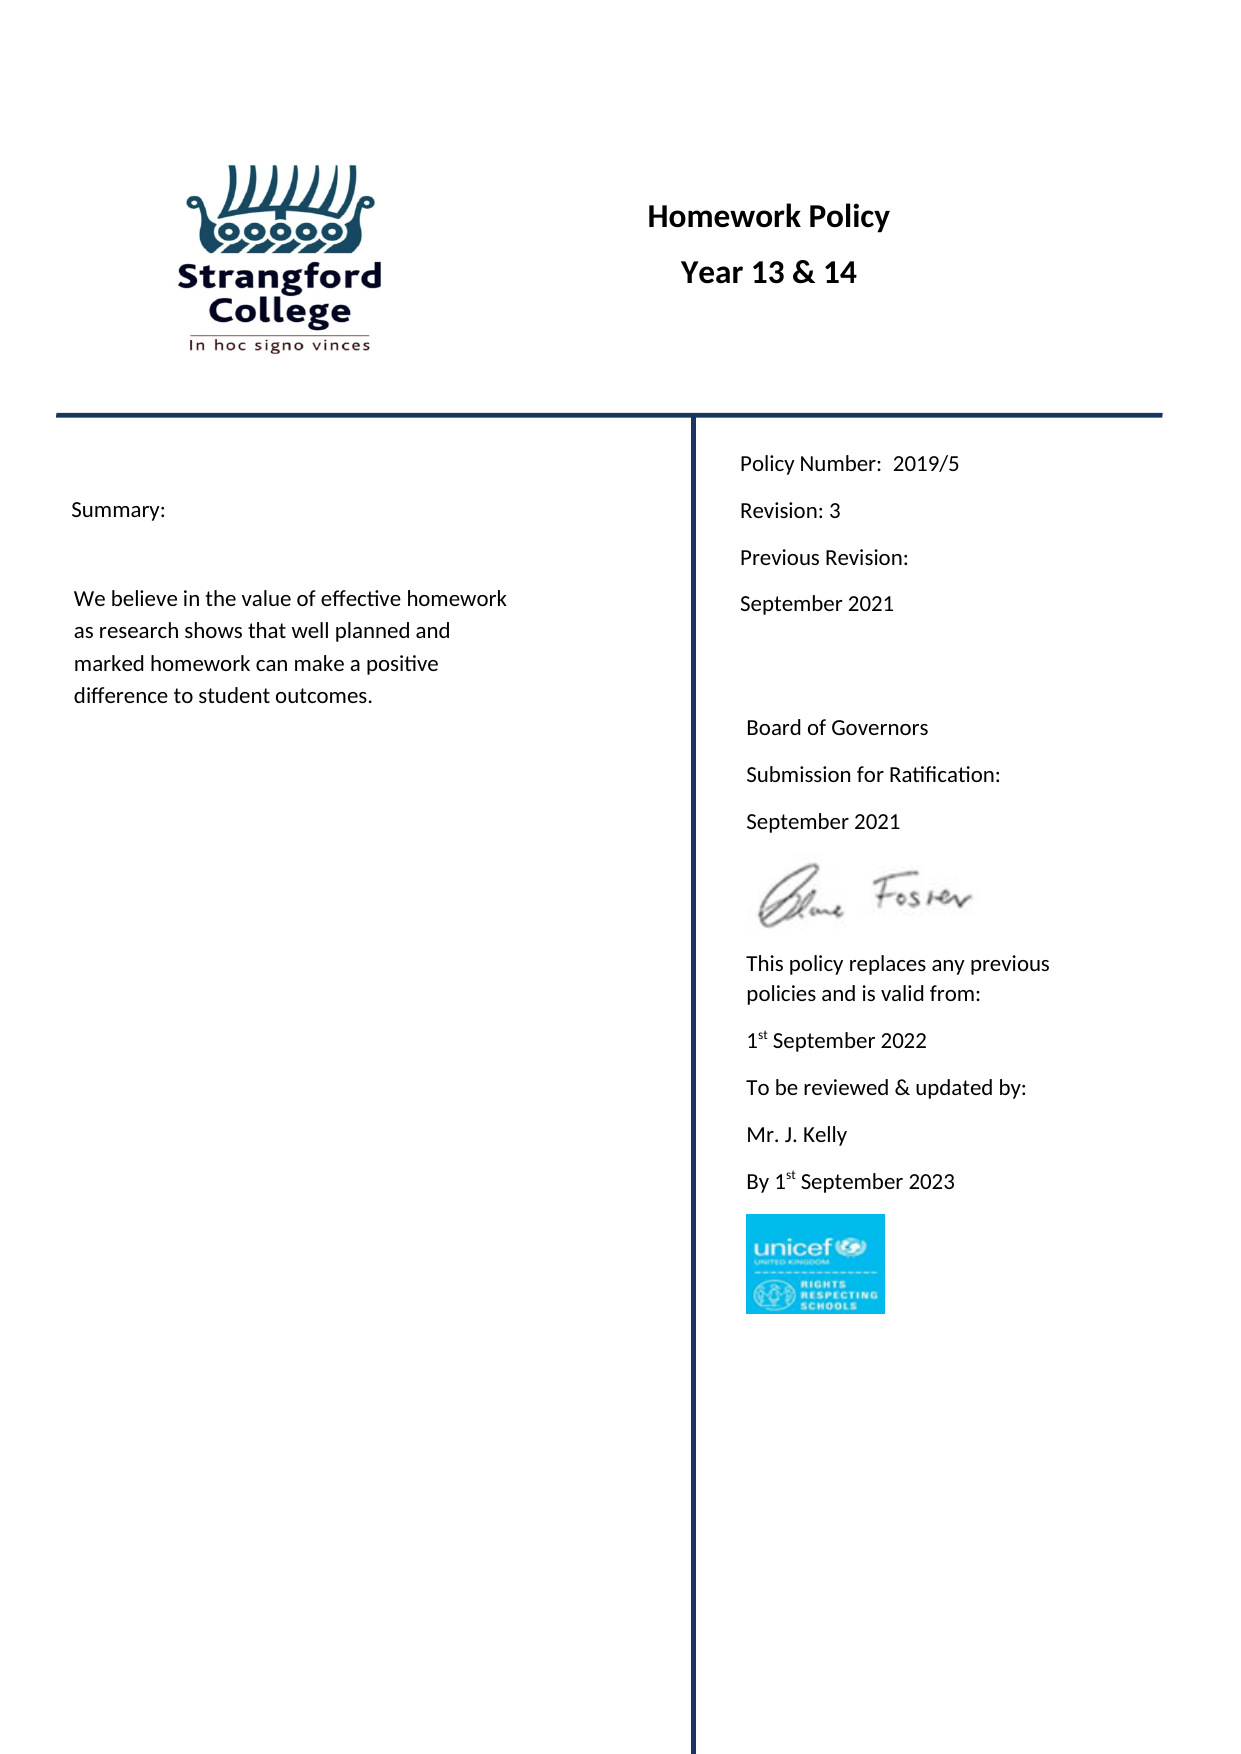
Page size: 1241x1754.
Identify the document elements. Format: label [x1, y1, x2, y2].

picture [150, 150, 413, 375]
picture [746, 853, 983, 931]
